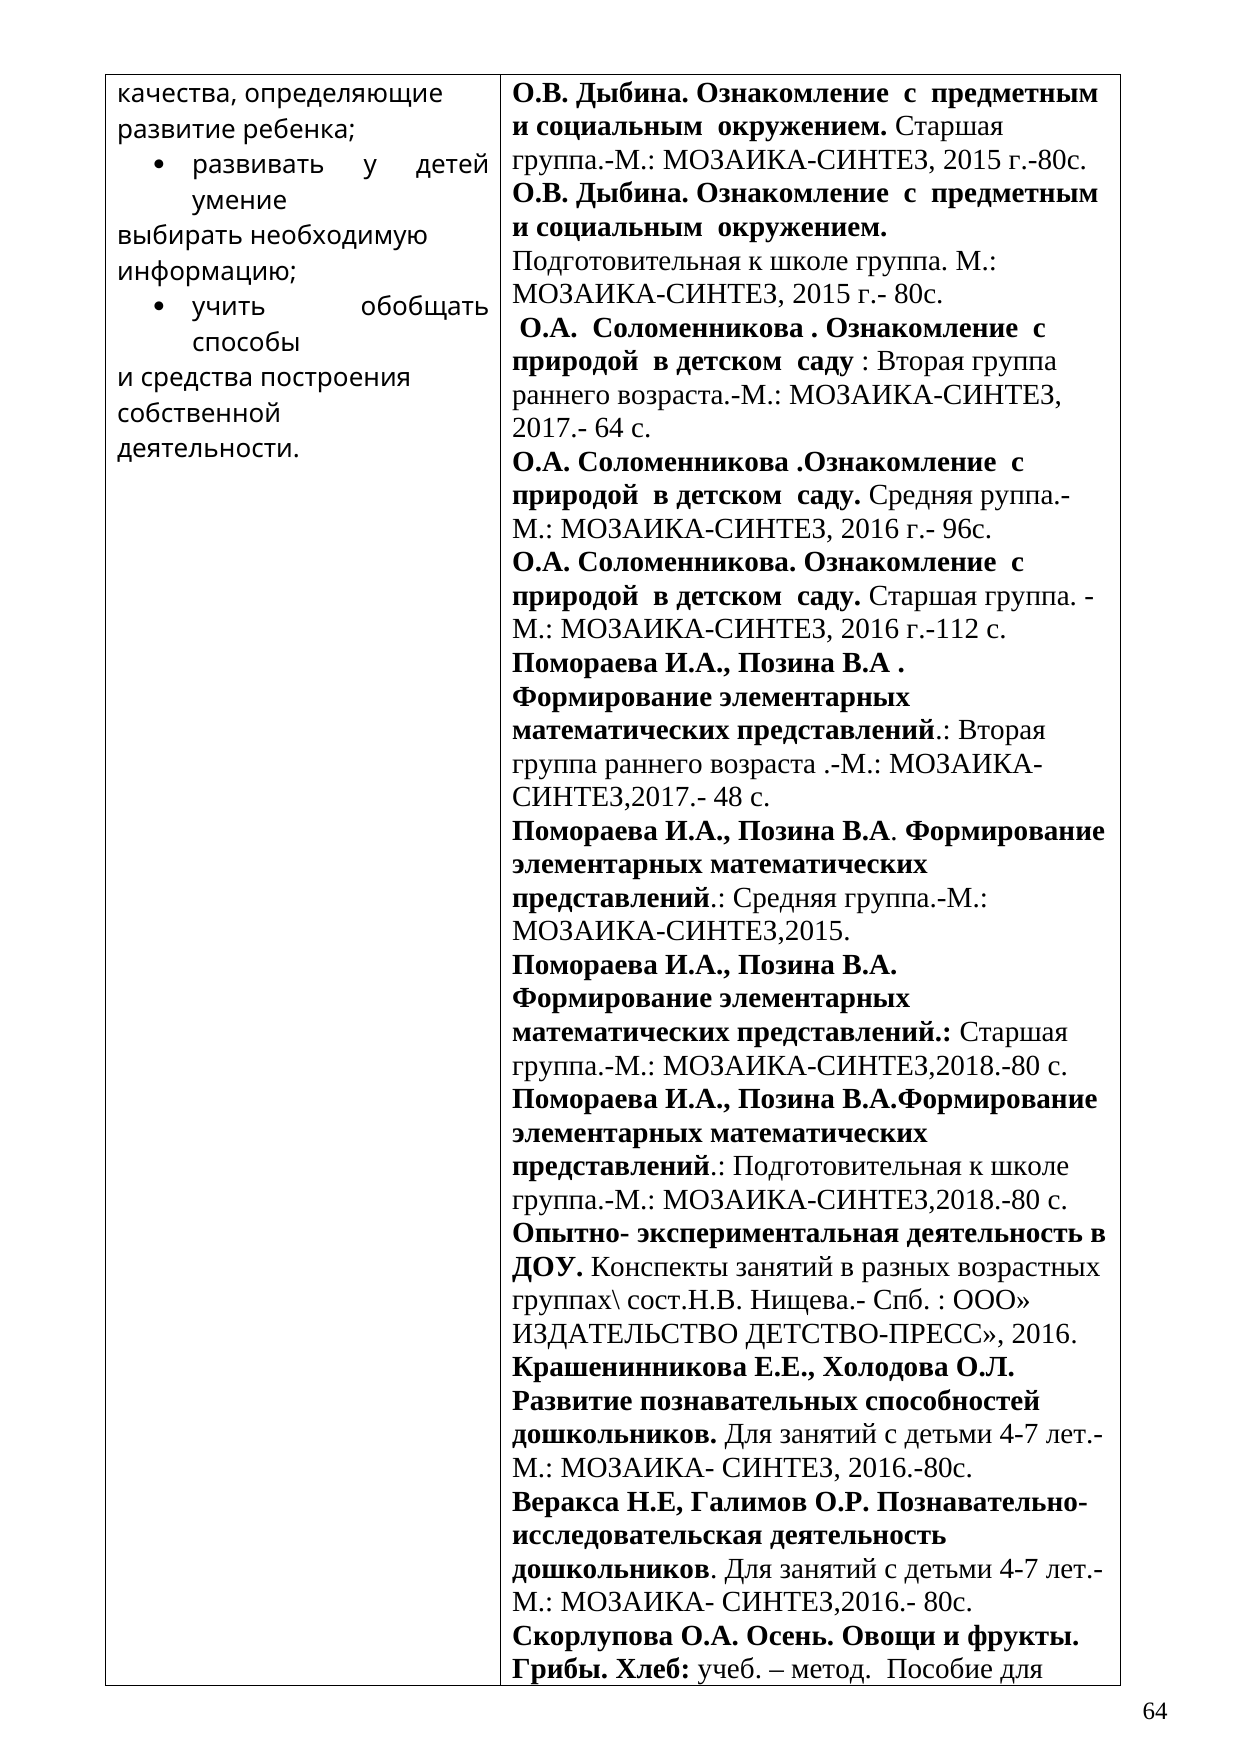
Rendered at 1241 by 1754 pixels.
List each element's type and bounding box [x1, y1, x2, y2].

table_cell [106, 75, 500, 1685]
table_cell [501, 75, 1120, 1685]
